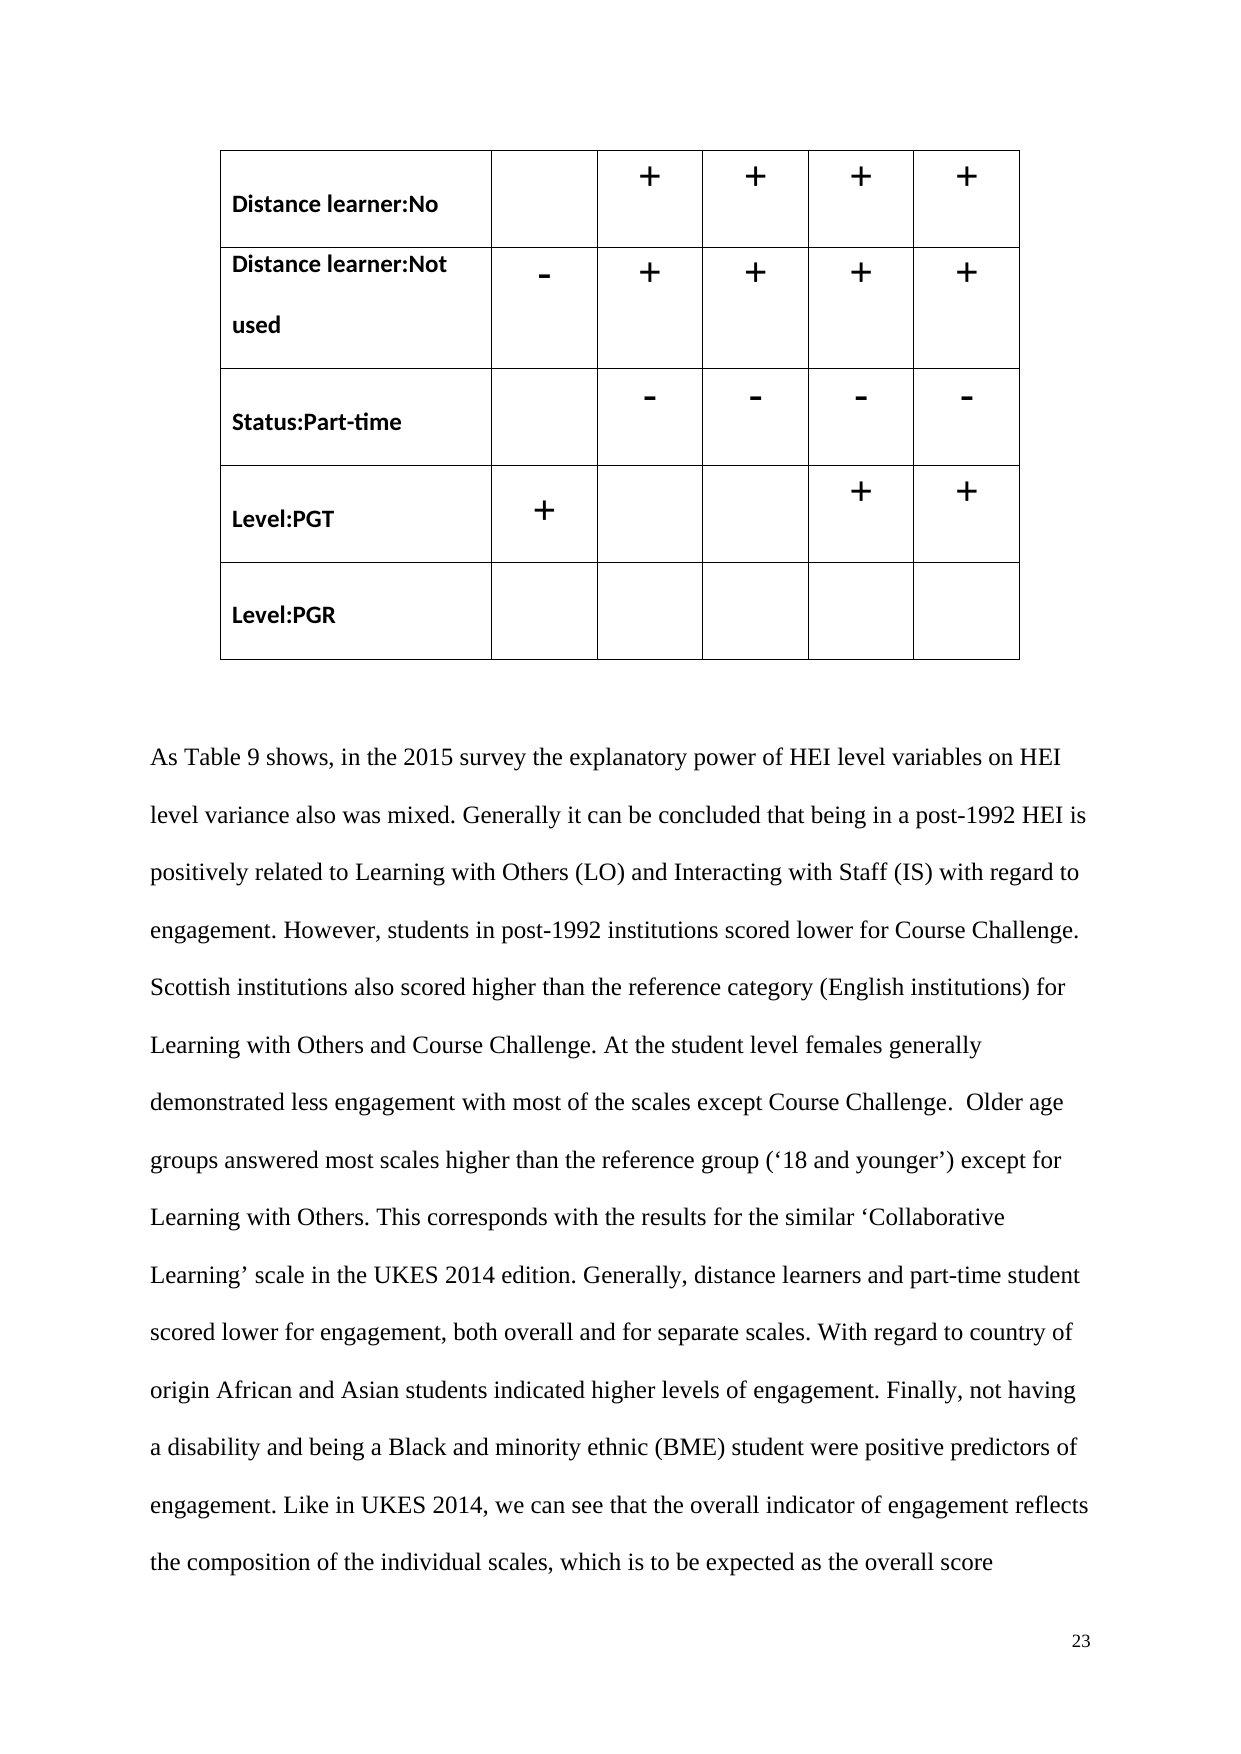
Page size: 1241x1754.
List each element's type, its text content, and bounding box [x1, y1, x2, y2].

table_cell [598, 466, 702, 562]
table_cell [914, 563, 1019, 659]
table_cell - [809, 369, 913, 465]
table_cell + [809, 248, 913, 368]
table_cell - [598, 369, 702, 465]
table_cell - [914, 369, 1019, 465]
table_cell [492, 563, 597, 659]
table_cell + [703, 151, 808, 247]
table_cell Distance learner:Not used [221, 248, 491, 368]
table_cell [809, 563, 913, 659]
table_cell [492, 369, 597, 465]
table_cell Status:Part-time [221, 369, 491, 465]
table_cell + [914, 151, 1019, 247]
table_cell + [492, 466, 597, 562]
table_cell - [703, 369, 808, 465]
table_cell [703, 466, 808, 562]
table_cell [703, 563, 808, 659]
table_cell [492, 151, 597, 247]
table_cell [598, 563, 702, 659]
table_cell Level:PGT [221, 466, 491, 562]
table_cell + [914, 466, 1019, 562]
table_cell + [598, 248, 702, 368]
table_cell + [598, 151, 702, 247]
table_cell + [914, 248, 1019, 368]
table_cell Distance learner:No [221, 151, 491, 247]
table_cell + [703, 248, 808, 368]
table_cell + [809, 151, 913, 247]
table_cell Level:PGR [221, 563, 491, 659]
table_cell + [809, 466, 913, 562]
table_cell - [492, 248, 597, 368]
